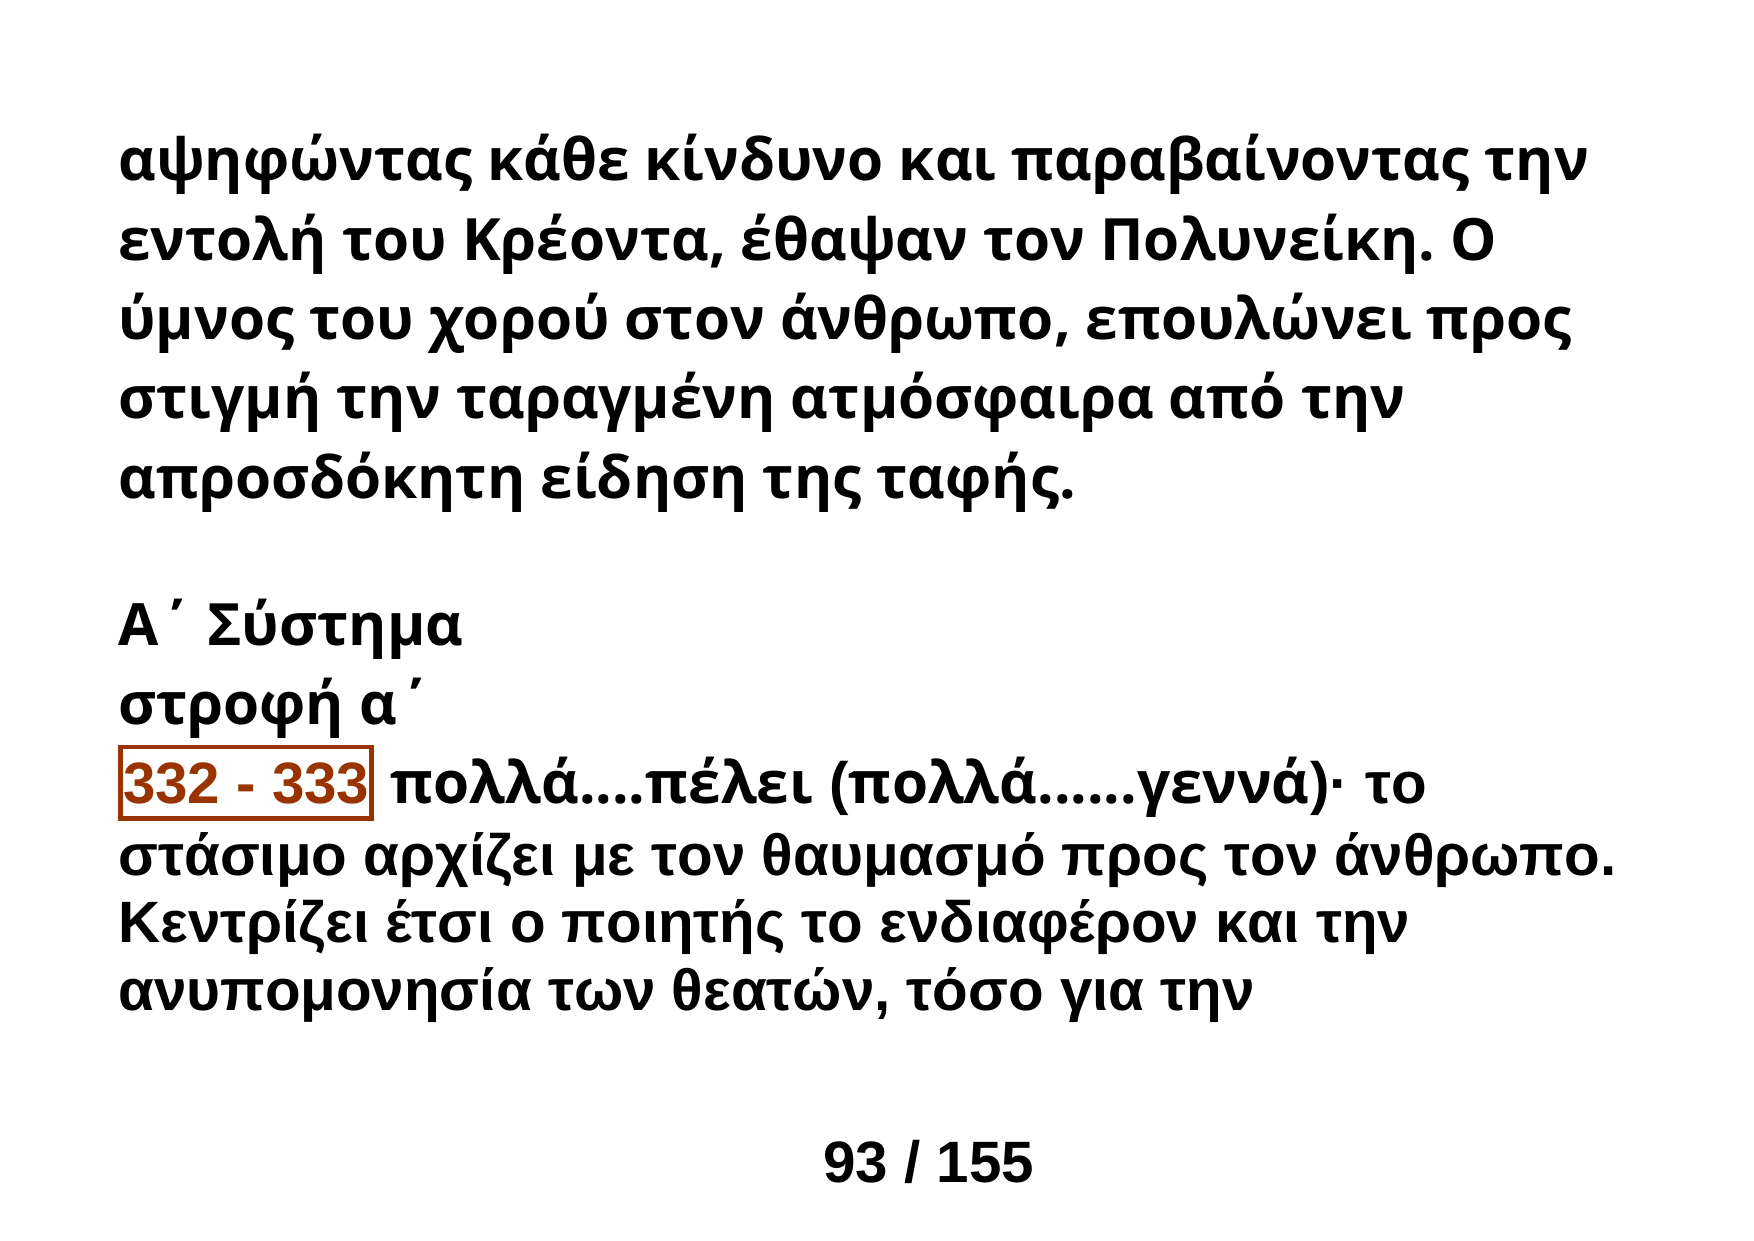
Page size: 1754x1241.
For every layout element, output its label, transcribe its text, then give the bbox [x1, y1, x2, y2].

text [118, 742, 1636, 1022]
text Α΄ Σύστημα [118, 583, 1636, 662]
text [118, 118, 1636, 516]
text στροφή α΄ [118, 662, 1636, 742]
